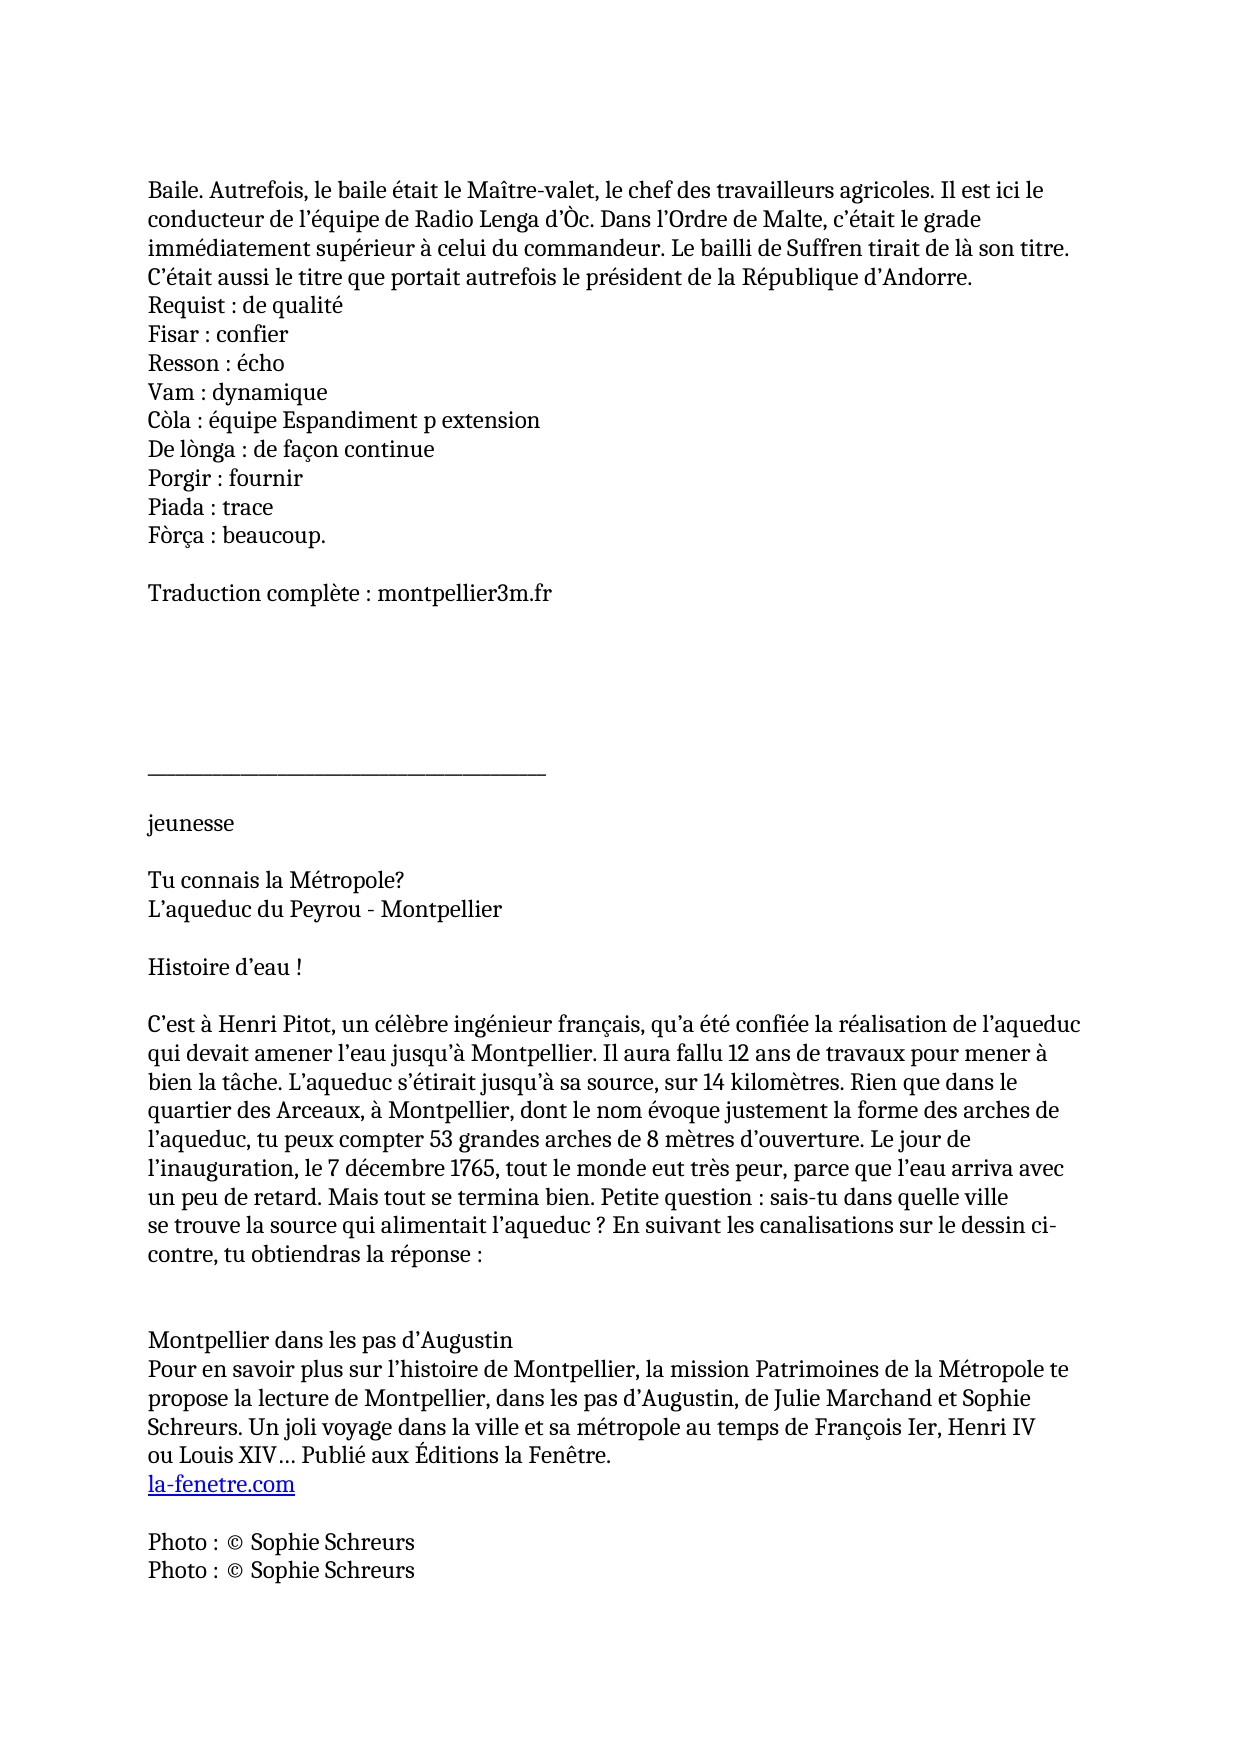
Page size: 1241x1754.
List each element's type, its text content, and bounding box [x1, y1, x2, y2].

text Traduction complète : montpellier3m.fr [148, 579, 1093, 608]
text Requist : de qualité [148, 291, 1093, 320]
text jeunesse [148, 809, 1093, 838]
text Montpellier dans les pas d’Augustin [148, 1326, 1093, 1355]
text Histoire d’eau ! [148, 953, 1093, 981]
text Photo : © Sophie Schreurs [148, 1528, 1093, 1556]
text Baile. Autrefois, le baile était le Maître-valet, le chef des travailleurs agricoles. Il est ici le conducteur de l’équipe de Radio Lenga d’Òc. Dans l’Ordre de Malte, c’était le grade immédiatement supérieur à celui du commandeur. Le bailli de Suffren tirait de là son titre. C’était aussi le titre que portait autrefois le président de la République d’Andorre. [148, 176, 1093, 291]
text Piada : trace [148, 493, 1093, 521]
text Tu connais la Métropole? [148, 866, 1093, 895]
text Còla : équipe Espandiment p extension [148, 406, 1093, 435]
text Fòrça : beaucoup. [148, 521, 1093, 550]
text L’aqueduc du Peyrou - Montpellier [148, 895, 1093, 924]
text C’est à Henri Pitot, un célèbre ingénieur français, qu’a été confiée la réalisation de l’aqueduc qui devait amener l’eau jusqu’à Montpellier. Il aura fallu 12 ans de travaux pour mener à bien la tâche. L’aqueduc s’étirait jusqu’à sa source, sur 14 kilomètres. Rien que dans le quartier des Arceaux, à Montpellier, dont le nom évoque justement la forme des arches de l’aqueduc, tu peux compter 53 grandes arches de 8 mètres d’ouverture. Le jour de l’inauguration, le 7 décembre 1765, tout le monde eut très peur, parce que l’eau arriva avec un peu de retard. Mais tout se termina bien. Petite question : sais-tu dans quelle ville se trouve la source qui alimentait l’aqueduc ? En suivant les canalisations sur le dessin ci-contre, tu obtiendras la réponse : [148, 1010, 1093, 1269]
text Resson : écho [148, 349, 1093, 378]
text Porgir : fournir [148, 464, 1093, 493]
text ___________________________________________ [148, 751, 1093, 780]
text Pour en savoir plus sur l’histoire de Montpellier, la mission Patrimoines de la Métropole te propose la lecture de Montpellier, dans les pas d’Augustin, de Julie Marchand et Sophie Schreurs. Un joli voyage dans la ville et sa métropole au temps de François Ier, Henri IV ou Louis XIV… Publié aux Éditions la Fenêtre. [148, 1355, 1093, 1470]
text De lònga : de façon continue [148, 435, 1093, 464]
text la-fenetre.com [148, 1470, 1093, 1499]
text Photo : © Sophie Schreurs [148, 1556, 1093, 1585]
text Vam : dynamique [148, 378, 1093, 406]
text Fisar : confier [148, 320, 1093, 349]
